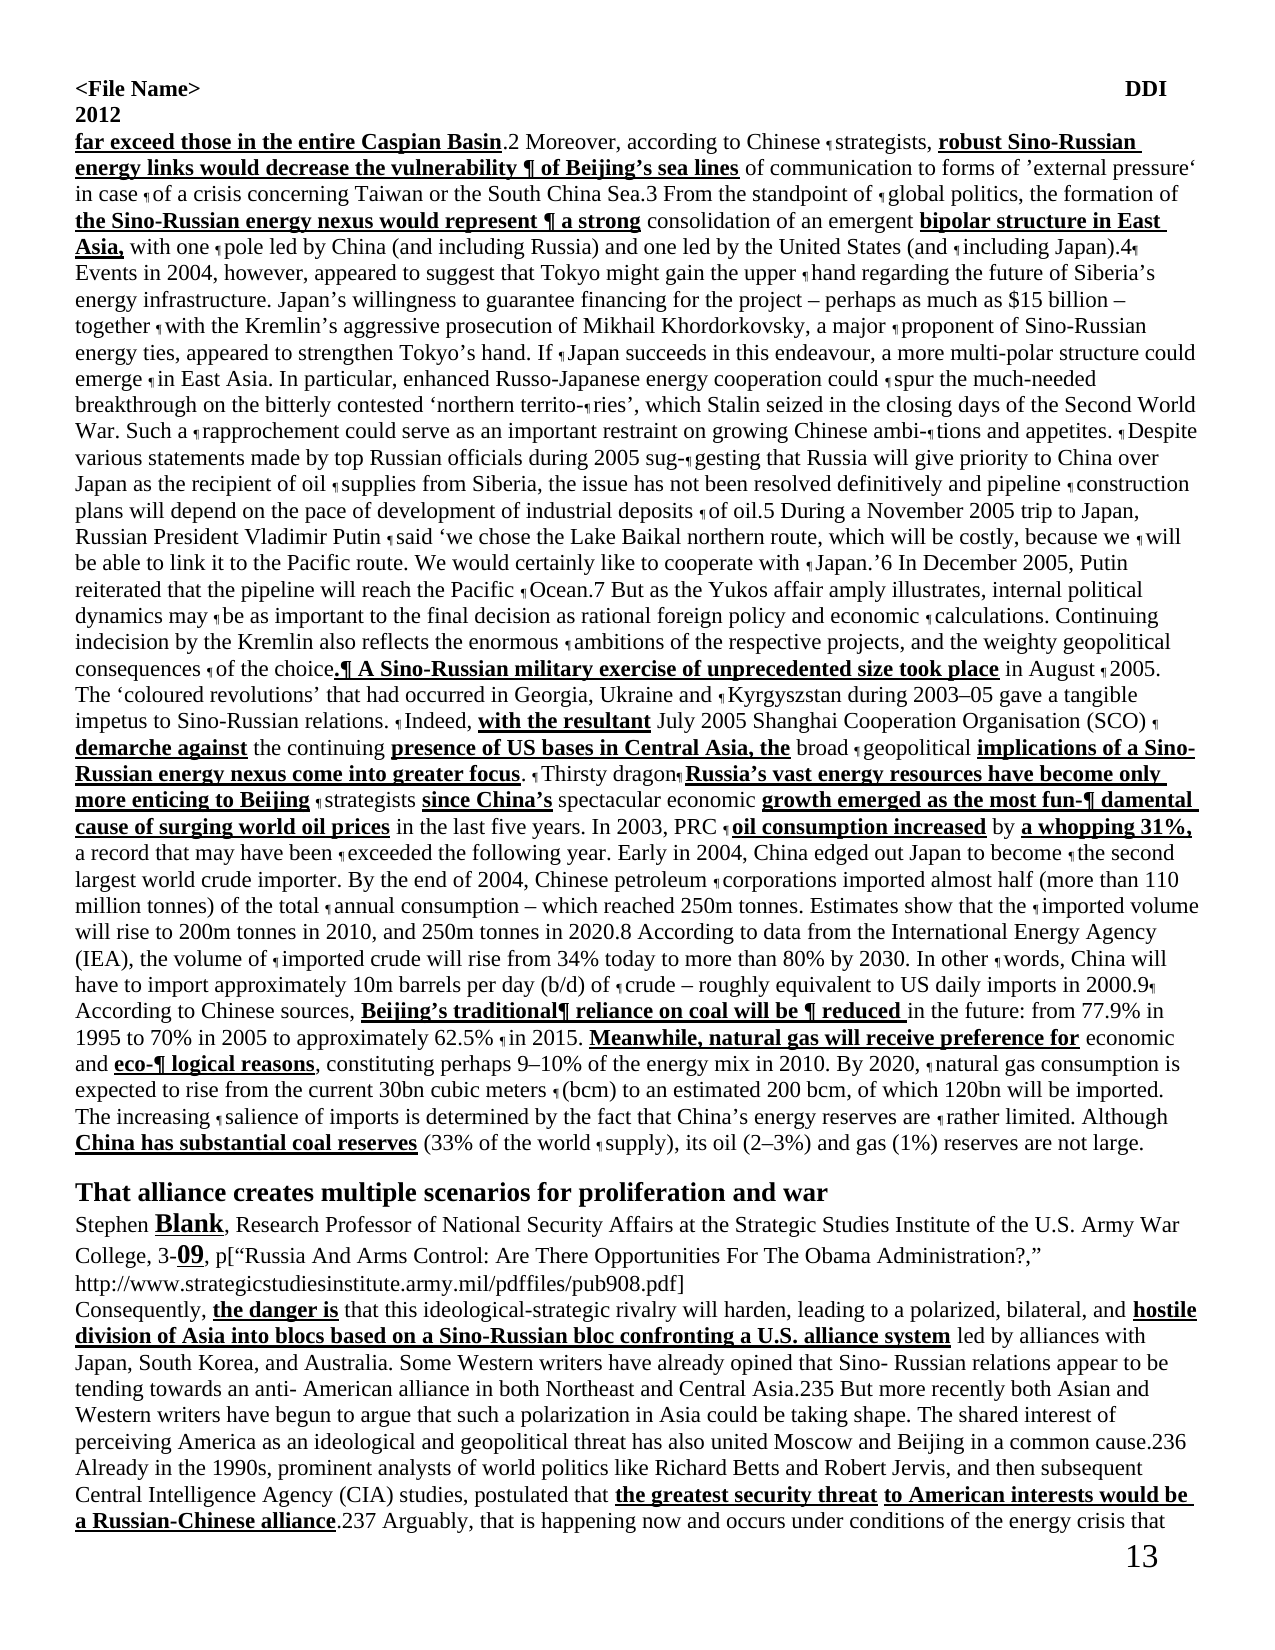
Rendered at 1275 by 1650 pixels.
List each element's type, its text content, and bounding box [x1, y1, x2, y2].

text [75, 128, 1200, 1156]
subtitle That alliance creates multiple scenarios for proliferation and war [75, 1176, 1200, 1207]
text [75, 1296, 1200, 1533]
text Stephen Blank, Research Professor of National Security Affairs at the Strategic Studies Institute of the U.S. Army War College, 3-09, p[“Russia And Arms Control: Are There Opportunities For The Obama Administration?,” http://www.strategicstudiesinstitute.army.mil/pdffiles/pub908.pdf] [75, 1207, 1200, 1296]
